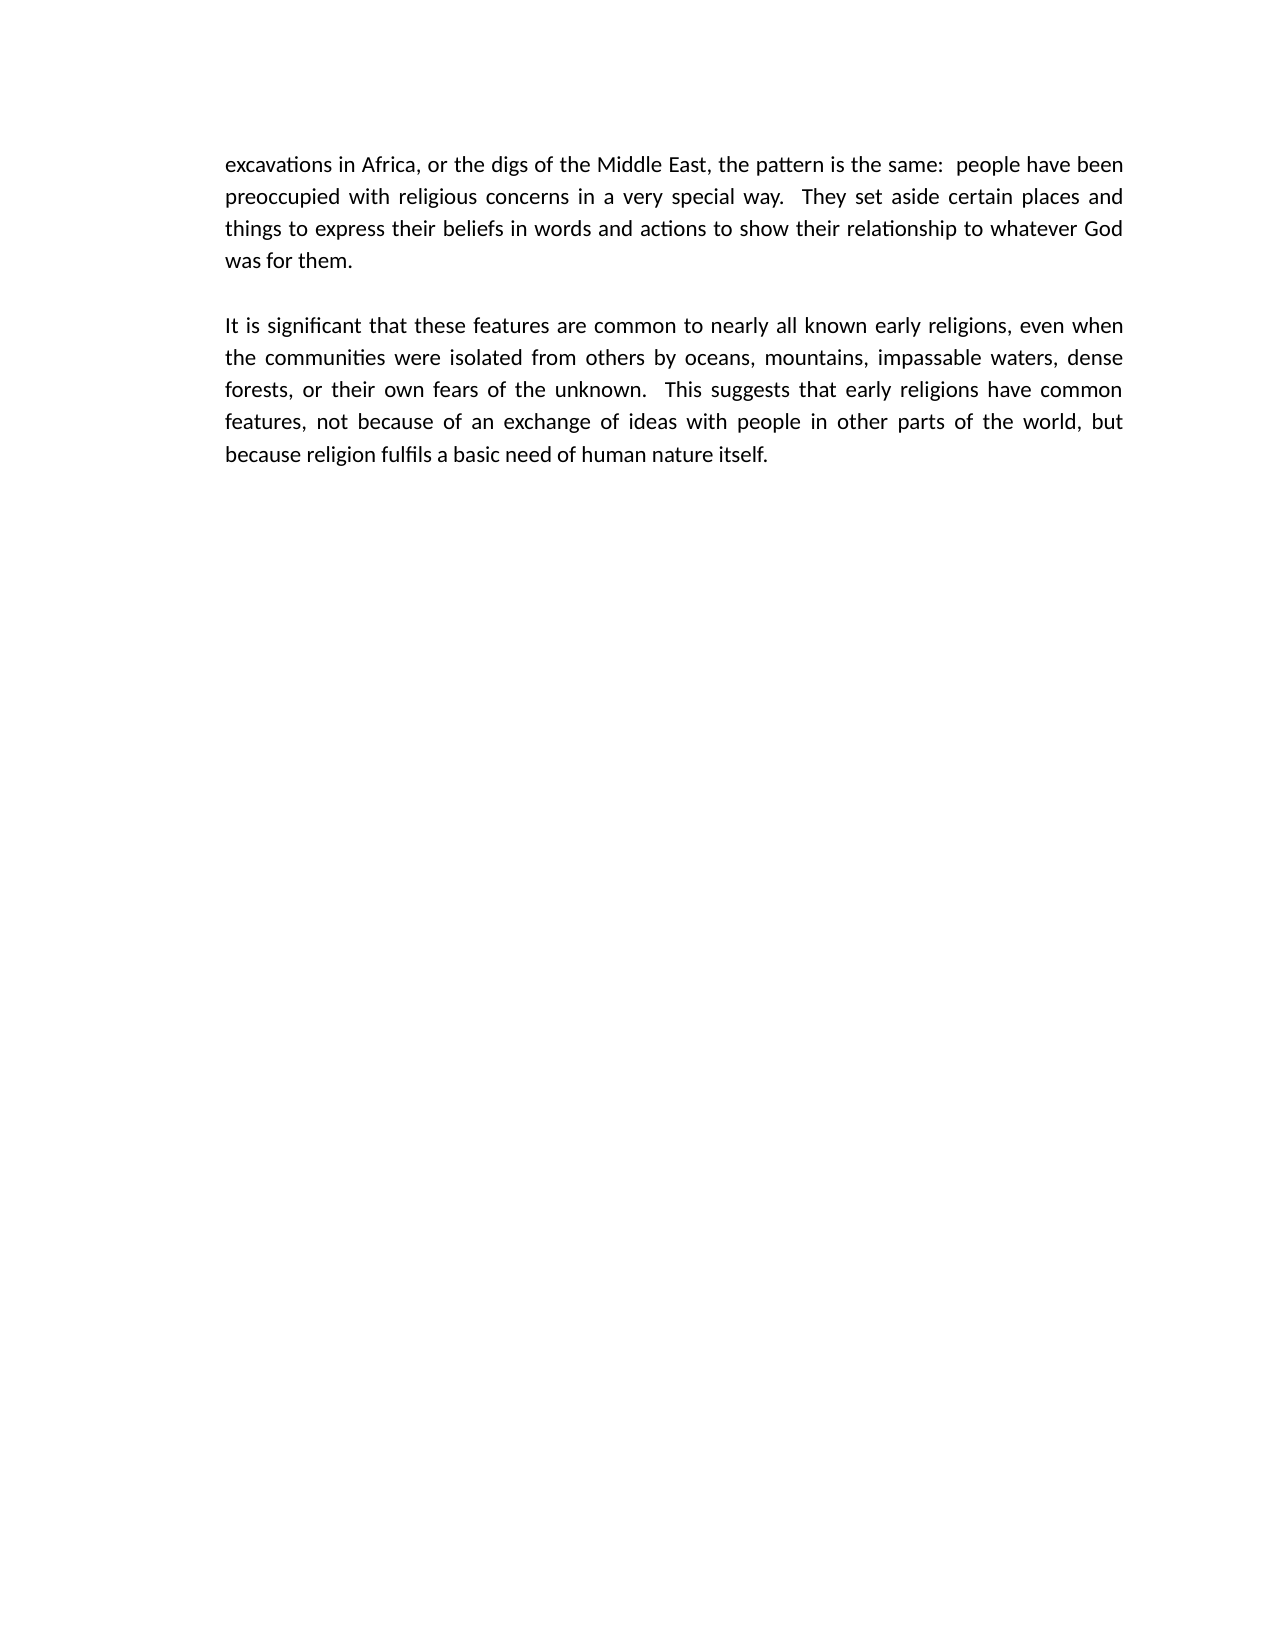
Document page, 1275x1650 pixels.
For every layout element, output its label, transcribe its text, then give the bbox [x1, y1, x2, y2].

text It is significant that these features are common to nearly all known early religions, even when the communities were isolated from others by oceans, mountains, impassable waters, dense forests, or their own fears of the unknown. This suggests that early religions have common features, not because of an exchange of ideas with people in other parts of the world, but because religion fulfils a basic need of human nature itself. [225, 311, 1125, 468]
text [225, 150, 1125, 274]
